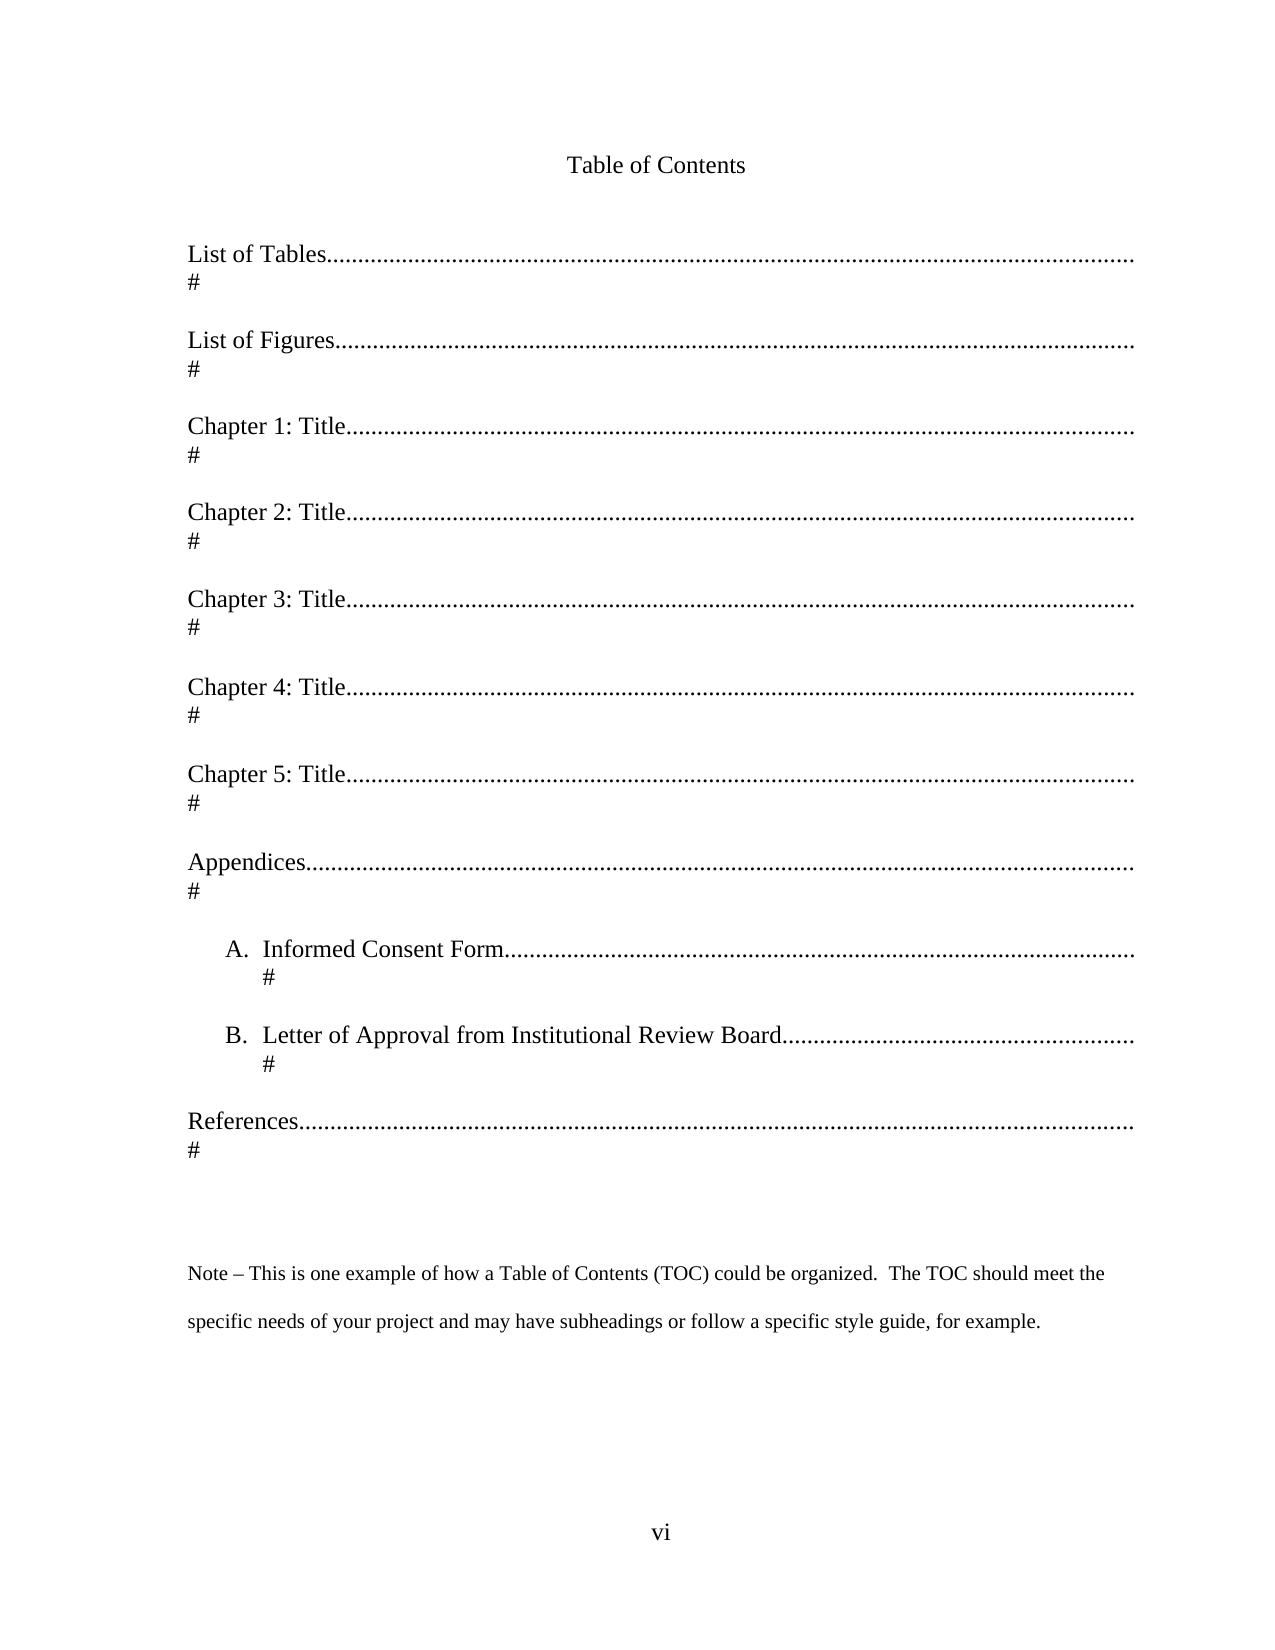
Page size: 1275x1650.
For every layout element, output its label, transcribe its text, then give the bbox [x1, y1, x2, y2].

text References # [187, 1106, 1125, 1164]
text Appendices # [187, 847, 1125, 905]
text Chapter 3: Title # [187, 584, 1125, 641]
list Informed Consent Form # [225, 934, 1125, 991]
text Chapter 2: Title # [187, 497, 1125, 555]
text Chapter 4: Title # [187, 672, 1125, 729]
text Note – This is one example of how a Table of Contents (TOC) could be organized. The TOC should meet the specific needs of your project and may have subheadings or follow a specific style guide, for example. [187, 1261, 1125, 1333]
text List of Figures # [187, 325, 1125, 382]
text Table of Contents [187, 150, 1125, 179]
list Letter of Approval from Institutional Review Board # [225, 1020, 1125, 1077]
text Chapter 5: Title # [187, 759, 1125, 817]
text List of Tables # [187, 239, 1125, 296]
text Chapter 1: Title # [187, 411, 1125, 469]
